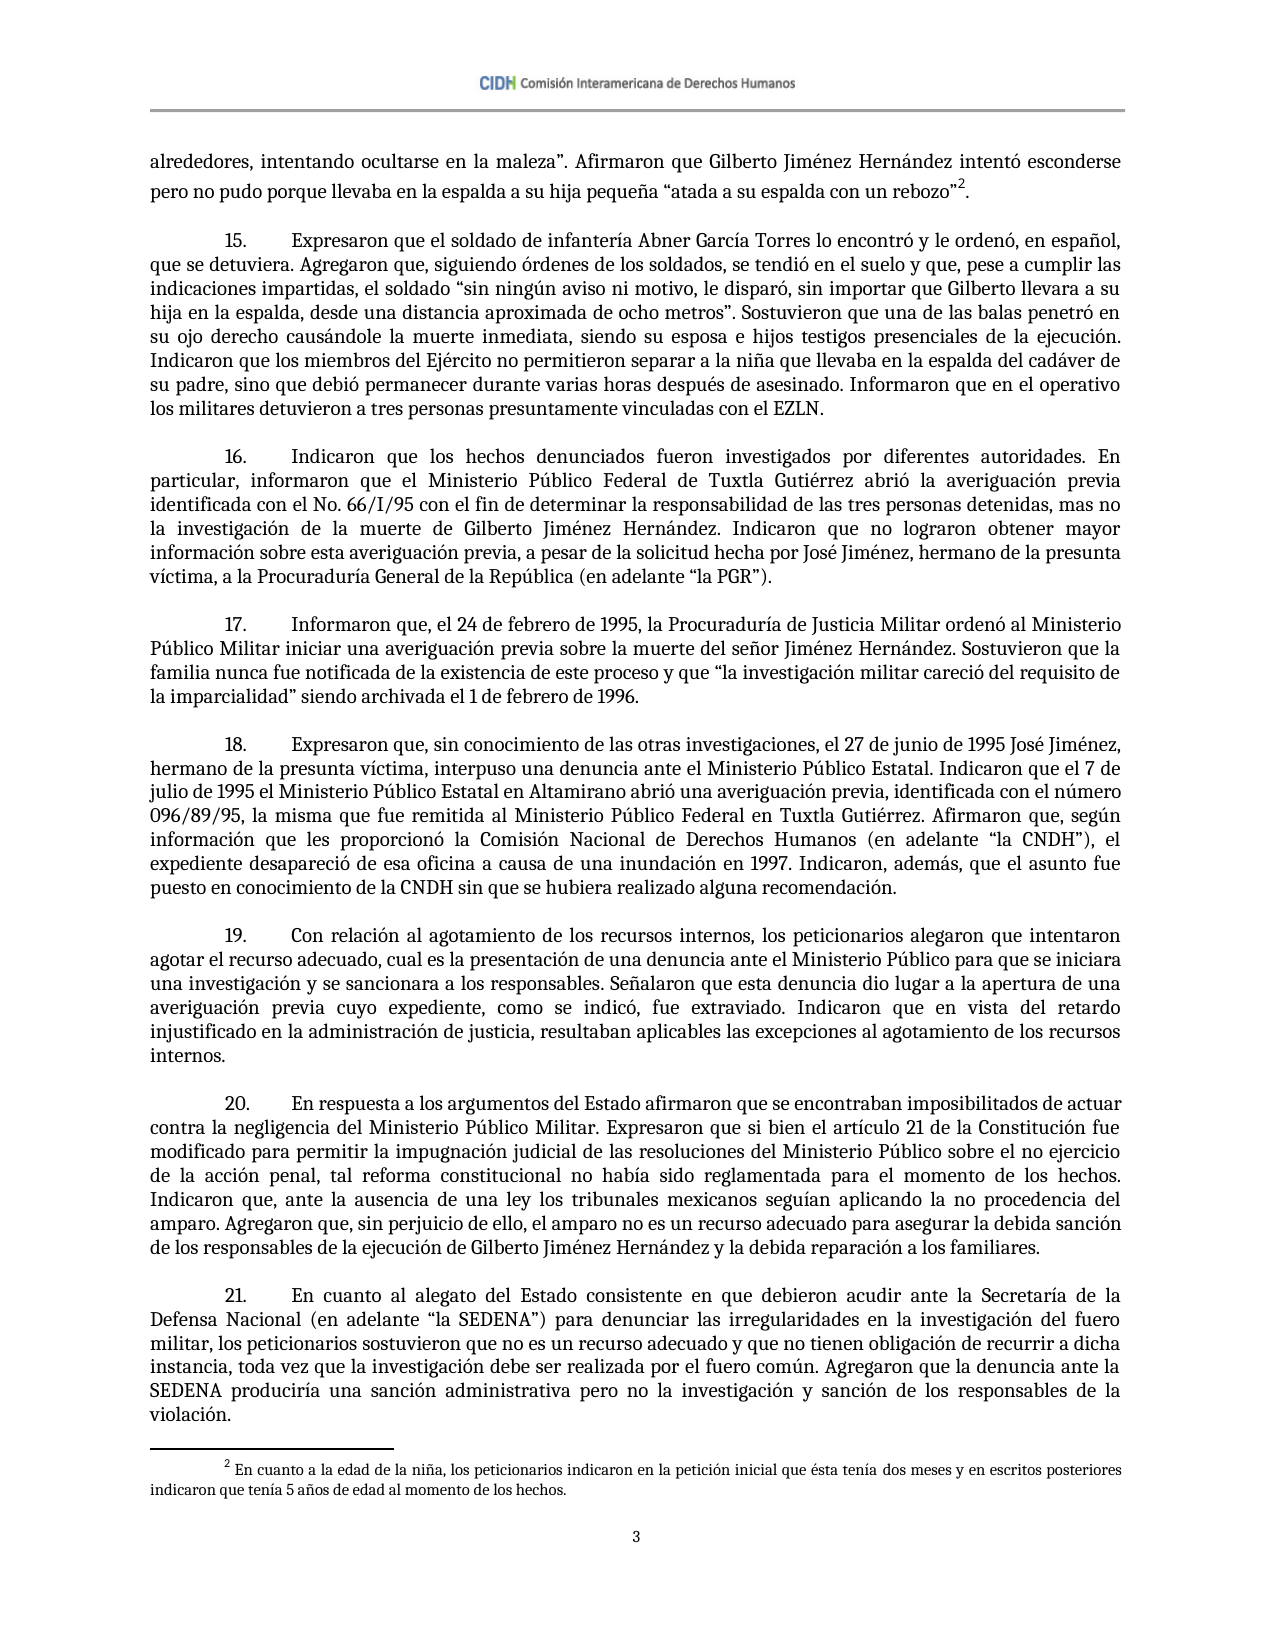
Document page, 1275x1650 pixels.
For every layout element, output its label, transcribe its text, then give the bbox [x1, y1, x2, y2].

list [150, 150, 1122, 205]
list Indicaron que los hechos denunciados fueron investigados por diferentes autoridades. En particular, informaron que el Ministerio Público Federal de Tuxtla Gutiérrez abrió la averiguación previa identificada con el No. 66/I/95 con el fin de determinar la responsabilidad de las tres personas detenidas, mas no la investigación de la muerte de Gilberto Jiménez Hernández. Indicaron que no lograron obtener mayor información sobre esta averiguación previa, a pesar de la solicitud hecha por José Jiménez, hermano de la presunta víctima, a la Procuraduría General de la República (en adelante “la PGR”). [150, 445, 1122, 588]
list Expresaron que el soldado de infantería Abner García Torres lo encontró y le ordenó, en español, que se detuviera. Agregaron que, siguiendo órdenes de los soldados, se tendió en el suelo y que, pese a cumplir las indicaciones impartidas, el soldado “sin ningún aviso ni motivo, le disparó, sin importar que Gilberto llevara a su hija en la espalda, desde una distancia aproximada de ocho metros”. Sostuvieron que una de las balas penetró en su ojo derecho causándole la muerte inmediata, siendo su esposa e hijos testigos presenciales de la ejecución. Indicaron que los miembros del Ejército no permitieron separar a la niña que llevaba en la espalda del cadáver de su padre, sino que debió permanecer durante varias horas después de asesinado. Informaron que en el operativo los militares detuvieron a tres personas presuntamente vinculadas con el EZLN. [150, 229, 1122, 421]
list En respuesta a los argumentos del Estado afirmaron que se encontraban imposibilitados de actuar contra la negligencia del Ministerio Público Militar. Expresaron que si bien el artículo 21 de la Constitución fue modificado para permitir la impugnación judicial de las resoluciones del Ministerio Público sobre el no ejercicio de la acción penal, tal reforma constitucional no había sido reglamentada para el momento de los hechos. Indicaron que, ante la ausencia de una ley los tribunales mexicanos seguían aplicando la no procedencia del amparo. Agregaron que, sin perjuicio de ello, el amparo no es un recurso adecuado para asegurar la debida sanción de los responsables de la ejecución de Gilberto Jiménez Hernández y la debida reparación a los familiares. [150, 1092, 1122, 1259]
list Informaron que, el 24 de febrero de 1995, la Procuraduría de Justicia Militar ordenó al Ministerio Público Militar iniciar una averiguación previa sobre la muerte del señor Jiménez Hernández. Sostuvieron que la familia nunca fue notificada de la existencia de este proceso y que “la investigación militar careció del requisito de la imparcialidad” siendo archivada el 1 de febrero de 1996. [150, 612, 1122, 708]
list Con relación al agotamiento de los recursos internos, los peticionarios alegaron que intentaron agotar el recurso adecuado, cual es la presentación de una denuncia ante el Ministerio Público para que se iniciara una investigación y se sancionara a los responsables. Señalaron que esta denuncia dio lugar a la apertura de una averiguación previa cuyo expediente, como se indicó, fue extraviado. Indicaron que en vista del retardo injustificado en la administración de justicia, resultaban aplicables las excepciones al agotamiento de los recursos internos. [150, 924, 1122, 1068]
picture [474, 75, 798, 92]
list Expresaron que, sin conocimiento de las otras investigaciones, el 27 de junio de 1995 José Jiménez, hermano de la presunta víctima, interpuso una denuncia ante el Ministerio Público Estatal. Indicaron que el 7 de julio de 1995 el Ministerio Público Estatal en Altamirano abrió una averiguación previa, identificada con el número 096/89/95, la misma que fue remitida al Ministerio Público Federal en Tuxtla Gutiérrez. Afirmaron que, según información que les proporcionó la Comisión Nacional de Derechos Humanos (en adelante “la CNDH”), el expediente desapareció de esa oficina a causa de una inundación en 1997. Indicaron, además, que el asunto fue puesto en conocimiento de la CNDH sin que se hubiera realizado alguna recomendación. [150, 732, 1122, 900]
list En cuanto al alegato del Estado consistente en que debieron acudir ante la Secretaría de la Defensa Nacional (en adelante “la SEDENA”) para denunciar las irregularidades en la investigación del fuero militar, los peticionarios sostuvieron que no es un recurso adecuado y que no tienen obligación de recurrir a dicha instancia, toda vez que la investigación debe ser realizada por el fuero común. Agregaron que la denuncia ante la SEDENA produciría una sanción administrativa pero no la investigación y sanción de los responsables de la violación. [150, 1283, 1122, 1427]
